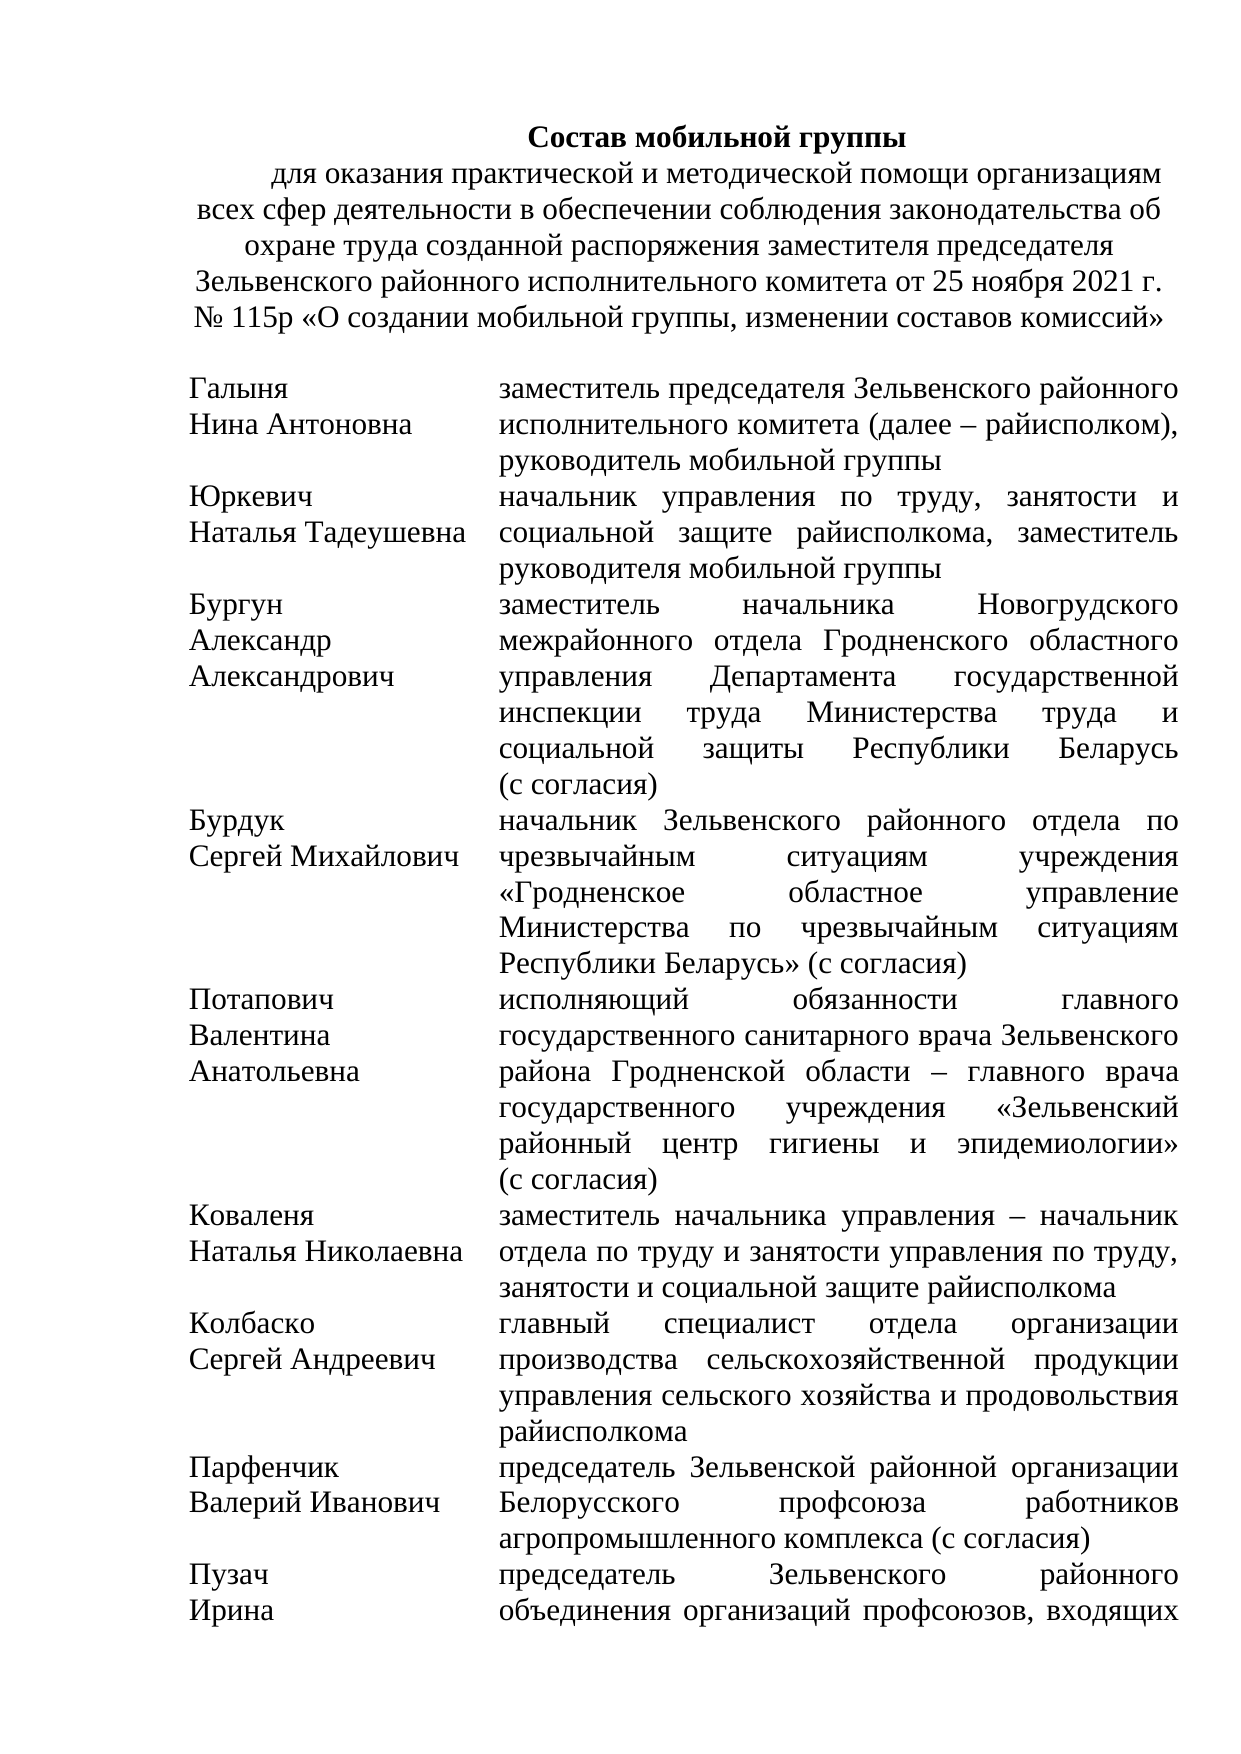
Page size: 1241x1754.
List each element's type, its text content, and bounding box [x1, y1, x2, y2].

table_cell заместитель начальника управления – начальник отдела по труду и занятости управления по труду, занятости и социальной защите райисполкома [487, 1196, 1190, 1304]
table_cell Коваленя Наталья Николаевна [177, 1196, 487, 1304]
table_cell Парфенчик Валерий Иванович [177, 1448, 487, 1556]
table_cell главный специалист отдела организации производства сельскохозяйственной продукции управления сельского хозяйства и продовольствия райисполкома [487, 1304, 1190, 1448]
table_cell Юркевич Наталья Тадеушевна [177, 478, 487, 585]
table_cell начальник Зельвенского районного отдела по чрезвычайным ситуациям учреждения «Гродненское областное управление Министерства по чрезвычайным ситуациям Республики Беларусь» (с согласия) [487, 801, 1190, 981]
table_cell Бургун Александр Александрович [177, 585, 487, 801]
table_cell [487, 1556, 1190, 1627]
table_cell председатель Зельвенской районной организации Белорусского профсоюза работников агропромышленного комплекса (с согласия) [487, 1448, 1190, 1556]
table_header Галыня Нина Антоновна [177, 370, 487, 477]
text Состав мобильной группы [177, 118, 1181, 154]
table_cell заместитель начальника Новогрудского межрайонного отдела Гродненского областного управления Департамента государственной инспекции труда Министерства труда и социальной защиты Республики Беларусь (с согласия) [487, 585, 1190, 801]
table_cell исполняющий обязанности главного государственного санитарного врача Зельвенского района Гродненской области – главного врача государственного учреждения «Зельвенский районный центр гигиены и эпидемиологии» (с согласия) [487, 981, 1190, 1196]
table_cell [177, 1556, 487, 1627]
table_cell Потапович Валентина Анатольевна [177, 981, 487, 1196]
table_cell Бурдук Сергей Михайлович [177, 801, 487, 981]
table_cell Колбаско Сергей Андреевич [177, 1304, 487, 1448]
text для оказания практической и методической помощи организациям всех сфер деятельности в обеспечении соблюдения законодательства об охране труда созданной распоряжения заместителя председателя Зельвенского районного исполнительного комитета от 25 ноября 2021 г. № 115р «О создании мобильной группы, изменении составов комиссий» [177, 154, 1181, 334]
table_header заместитель председателя Зельвенского районного исполнительного комитета (далее – райисполком), руководитель мобильной группы [487, 370, 1190, 477]
table_cell начальник управления по труду, занятости и социальной защите райисполкома, заместитель руководителя мобильной группы [487, 478, 1190, 585]
